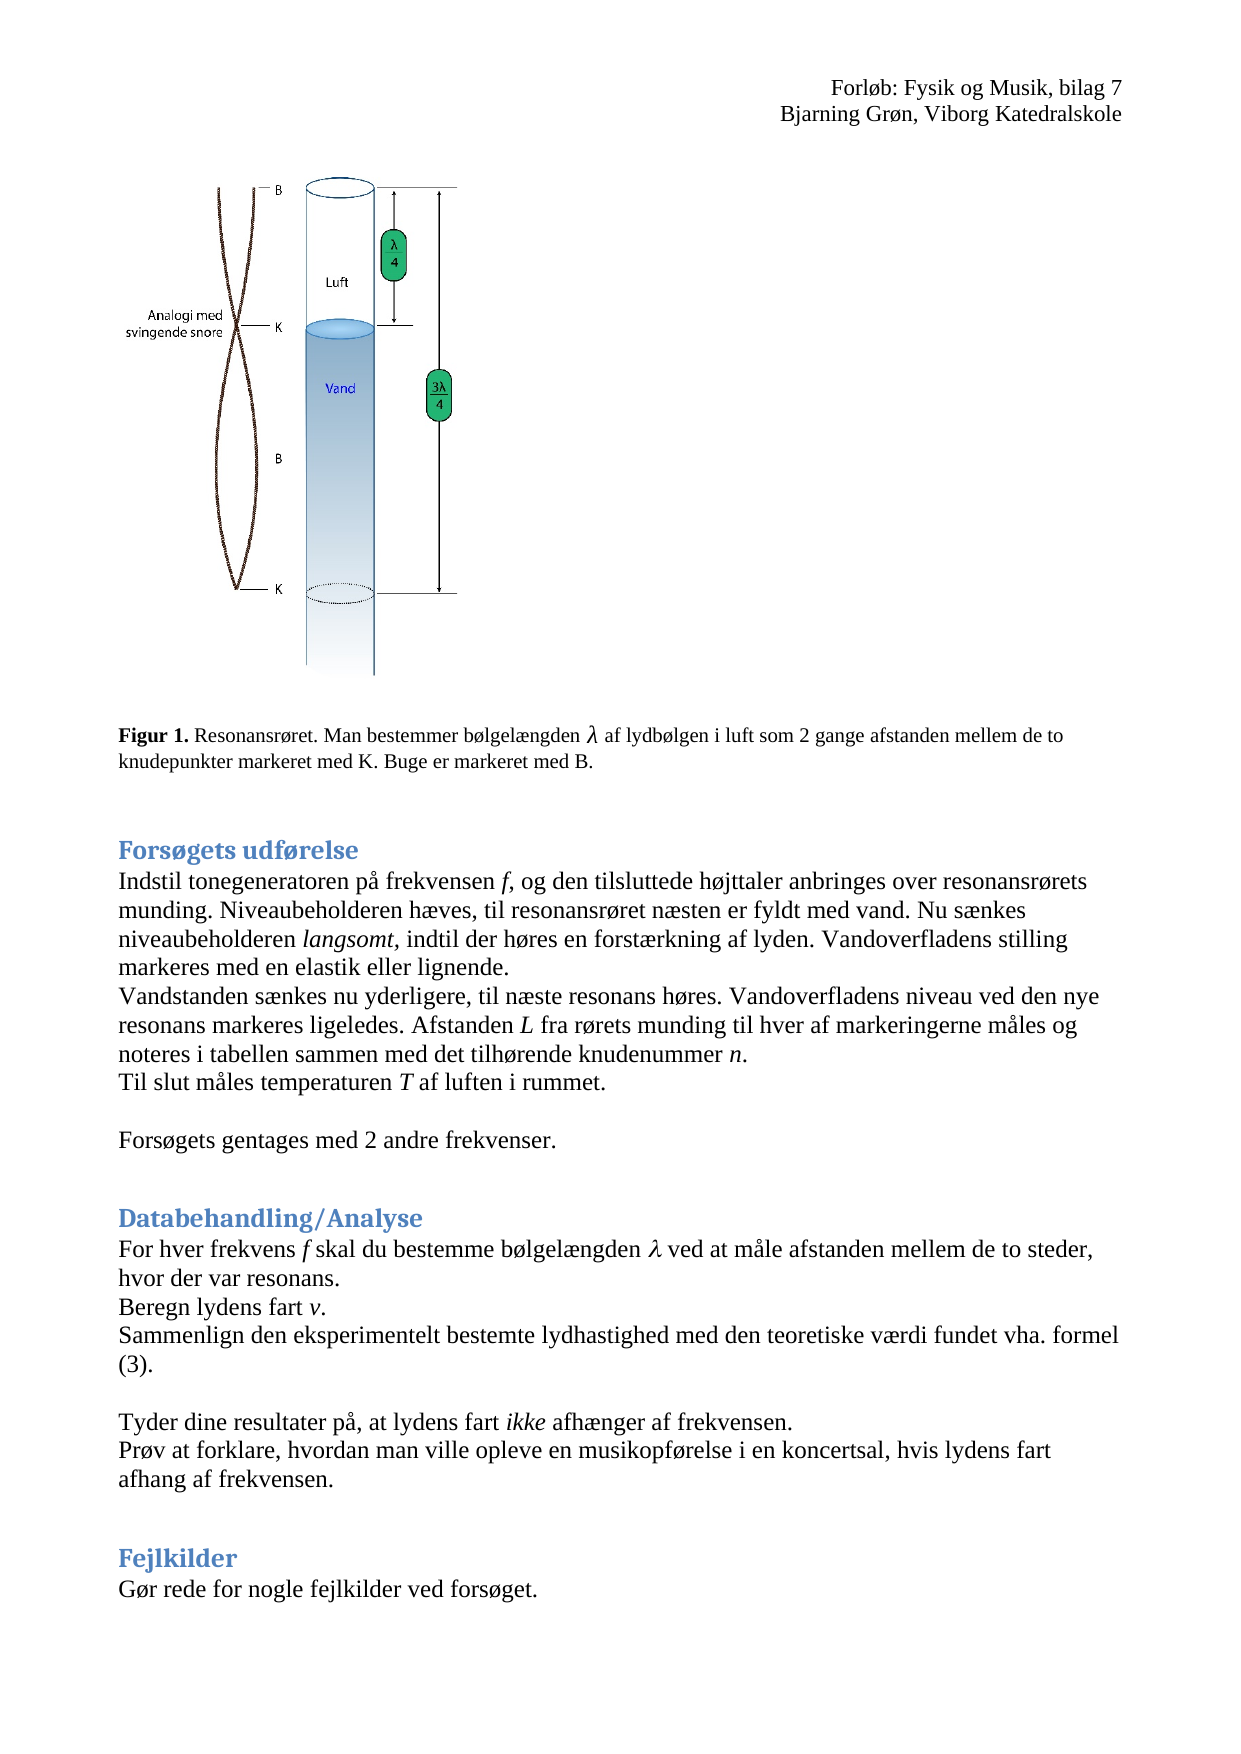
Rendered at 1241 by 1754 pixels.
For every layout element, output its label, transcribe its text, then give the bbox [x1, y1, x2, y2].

text Beregn lydens fart v. [118, 1292, 1122, 1321]
text Forsøgets gentages med 2 andre frekvenser. [118, 1125, 1122, 1154]
text Vandstanden sænkes nu yderligere, til næste resonans høres. Vandoverfladens niveau ved den nye resonans markeres ligeledes. Afstanden L fra rørets munding til hver af markeringerne måles og noteres i tabellen sammen med det tilhørende knudenummer n. [118, 981, 1122, 1067]
subtitle Fejlkilder [118, 1543, 1122, 1574]
subtitle Forsøgets udførelse [118, 835, 1122, 866]
text Til slut måles temperaturen T af luften i rummet. [118, 1067, 1122, 1096]
subtitle Databehandling/Analyse [118, 1203, 1122, 1234]
text Tyder dine resultater på, at lydens fart ikke afhænger af frekvensen. [118, 1407, 1122, 1436]
text Gør rede for nogle fejlkilder ved forsøget. [118, 1574, 1122, 1603]
text For hver frekvens f skal du bestemme bølgelængden ved at måle afstanden mellem de to steder, hvor der var resonans. [118, 1234, 1122, 1292]
text Prøv at forklare, hvordan man ville opleve en musikopførelse i en koncertsal, hvis lydens fart afhang af frekvensen. [118, 1436, 1122, 1493]
text Indstil tonegeneratoren på frekvensen f, og den tilsluttede højttaler anbringes over resonansrørets munding. Niveaubeholderen hæves, til resonansrøret næsten er fyldt med vand. Nu sænkes niveaubeholderen langsomt, indtil der høres en forstærkning af lyden. Vandoverfladens stilling markeres med en elastik eller lignende. [118, 866, 1122, 981]
text Sammenlign den eksperimentelt bestemte lydhastighed med den teoretiske værdi fundet vha. formel (3). [118, 1321, 1122, 1378]
picture [118, 177, 458, 680]
